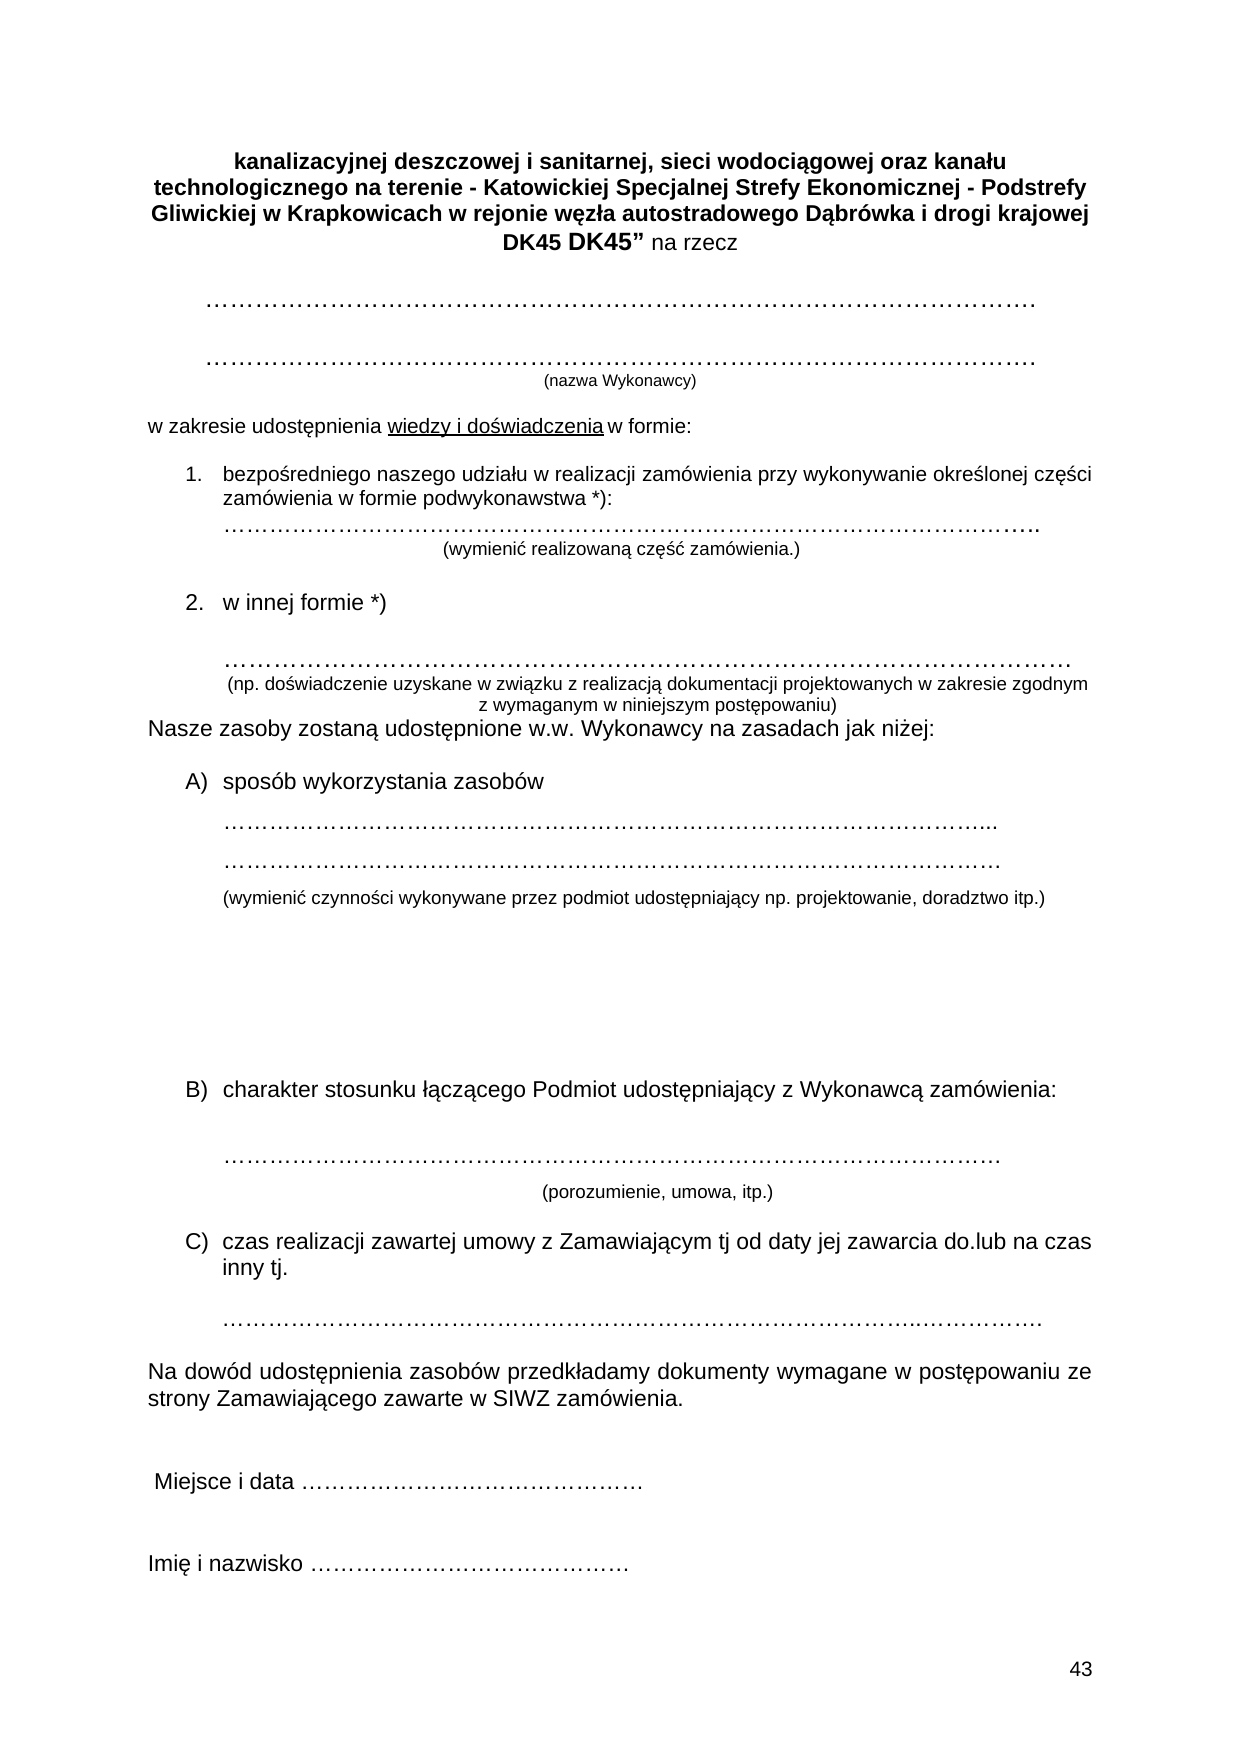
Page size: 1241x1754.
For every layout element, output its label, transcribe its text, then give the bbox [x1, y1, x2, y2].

text Miejsce i data ……………………………………… [148, 1468, 1093, 1495]
list bezpośredniego naszego udziału w realizacji zamówienia przy wykonywanie określonej części zamówienia w formie podwykonawstwa *): [185, 461, 1093, 509]
text Nasze zasoby zostaną udostępnione w.w. Wykonawcy na zasadach jak niżej: [148, 715, 1093, 742]
text ………………………………………………………………………………………. [148, 284, 1093, 313]
text ………………………………………………………………………………………. [148, 342, 1093, 370]
text (wymienić czynności wykonywane przez podmiot udostępniający np. projektowanie, doradztwo itp.) [223, 887, 1093, 908]
list sposób wykorzystania zasobów ………………………………………………………………………………………... [185, 768, 1093, 834]
text (nazwa Wykonawcy) [148, 370, 1093, 389]
text ………………………………………………………………………………………… [223, 643, 1093, 672]
text ………………………………………………………………………………………… [223, 847, 1093, 873]
text …………………………………………………………………………………………….. [223, 509, 1093, 538]
text ………………………………………………………………………………..……………. [185, 1305, 1093, 1332]
list czas realizacji zawartej umowy z Zamawiającym tj od daty jej zawarcia do.lub na czas inny tj. [185, 1228, 1093, 1280]
text Imię i nazwisko …………………………………… [148, 1550, 1093, 1576]
text w zakresie udostępnienia wiedzy i doświadczenia w formie: [148, 413, 1093, 437]
text ………………………………………………………………………………………… [223, 1142, 1093, 1168]
text (porozumienie, umowa, itp.) [223, 1181, 1093, 1203]
list w innej formie *) [185, 588, 1093, 615]
list charakter stosunku łączącego Podmiot udostępniający z Wykonawcą zamówienia: [185, 1076, 1093, 1102]
text (np. doświadczenie uzyskane w związku z realizacją dokumentacji projektowanych w zakresie zgodnym z wymaganym w niniejszym postępowaniu) [223, 672, 1093, 715]
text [148, 148, 1093, 255]
text (wymienić realizowaną część zamówienia.) [191, 538, 1093, 560]
text Na dowód udostępnienia zasobów przedkładamy dokumenty wymagane w postępowaniu ze strony Zamawiającego zawarte w SIWZ zamówienia. [148, 1358, 1093, 1411]
